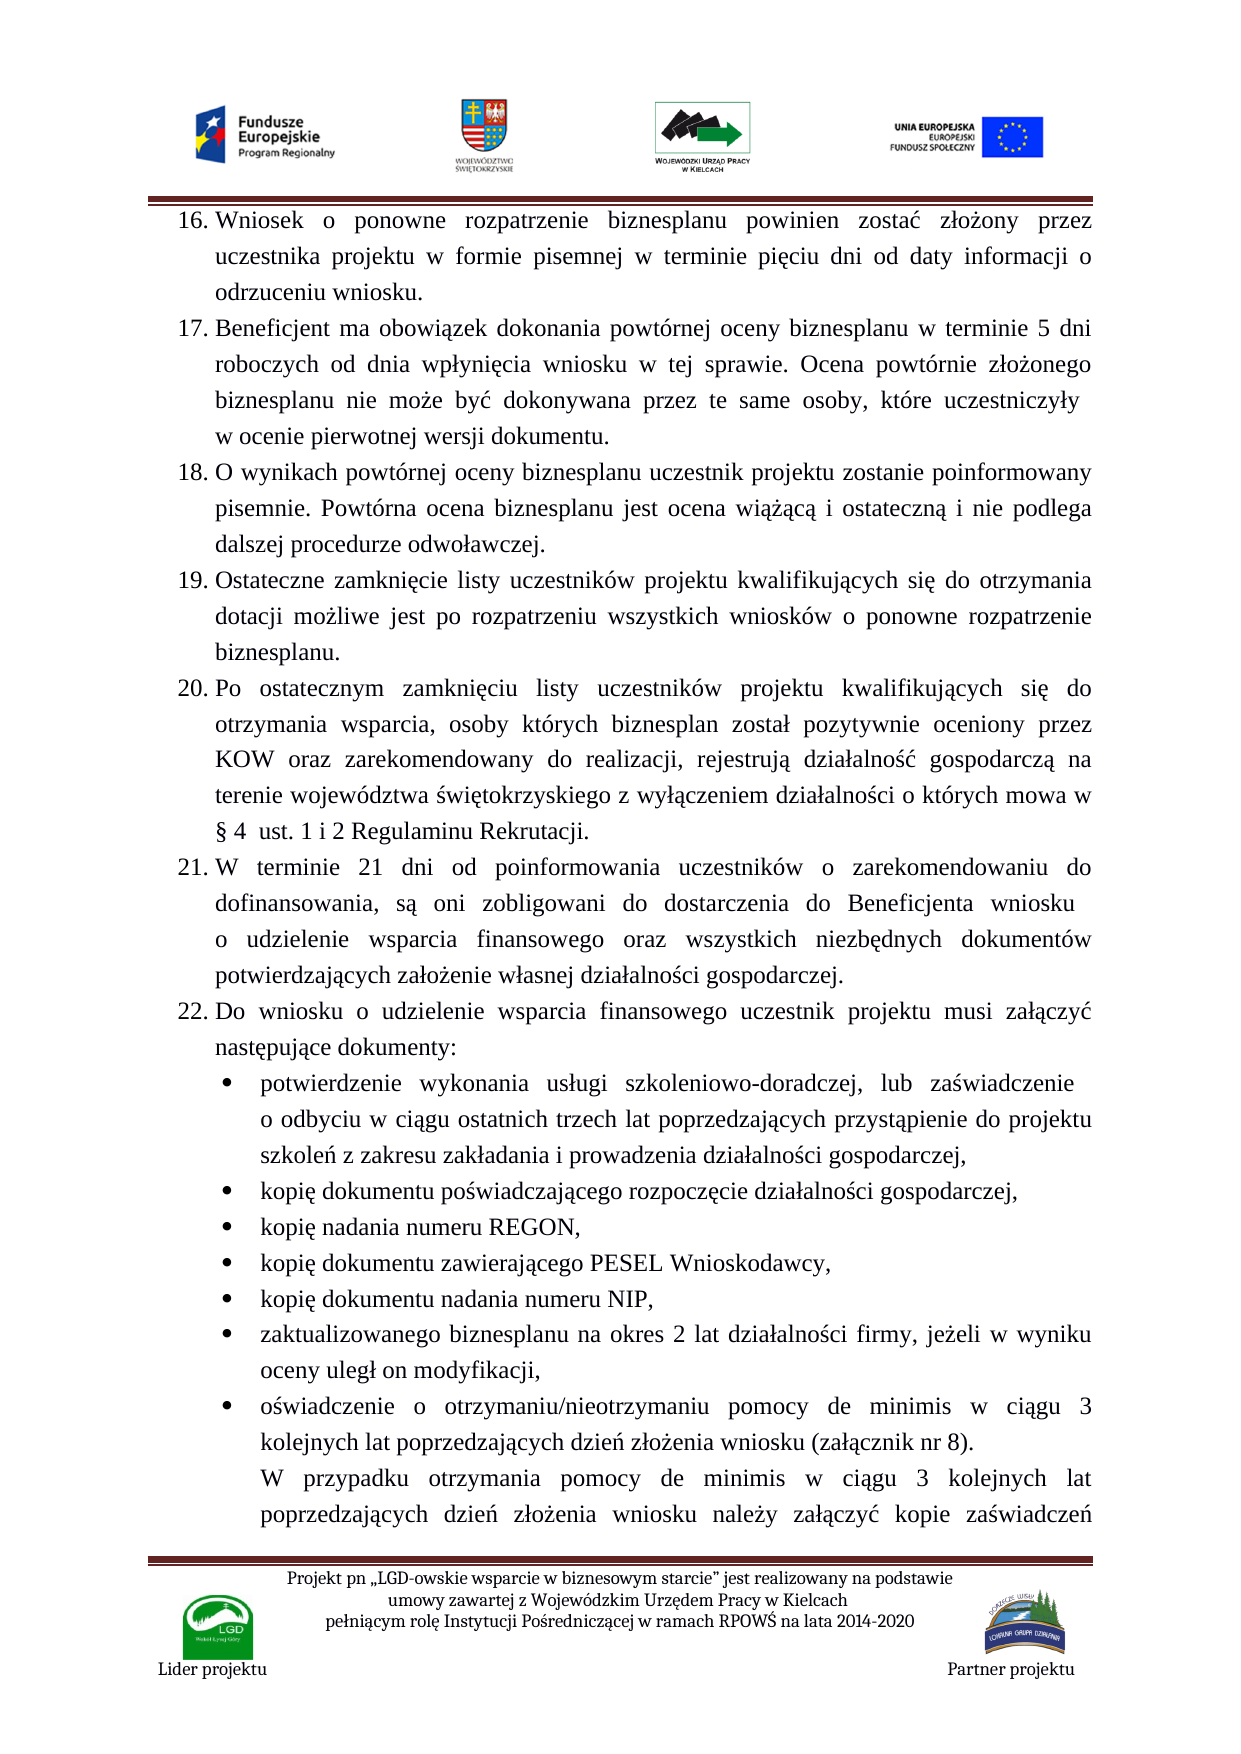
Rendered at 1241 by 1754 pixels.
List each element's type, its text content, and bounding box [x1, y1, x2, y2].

list oświadczenie o otrzymaniu/nieotrzymaniu pomocy de minimis w ciągu 3 kolejnych lat poprzedzających dzień złożenia wniosku (załącznik nr 8). [223, 1391, 1093, 1456]
list kopię dokumentu poświadczającego rozpoczęcie działalności gospodarczej, [223, 1176, 1093, 1204]
list Do wniosku o udzielenie wsparcia finansowego uczestnik projektu musi załączyć następujące dokumenty: [177, 996, 1093, 1061]
list Beneficjent ma obowiązek dokonania powtórnej oceny biznesplanu w terminie 5 dni roboczych od dnia wpłynięcia wniosku w tej sprawie. Ocena powtórnie złożonego biznesplanu nie może być dokonywana przez te same osoby, które uczestniczyły w ocenie pierwotnej wersji dokumentu. [177, 313, 1093, 450]
list O wynikach powtórnej oceny biznesplanu uczestnik projektu zostanie poinformowany pisemnie. Powtórna ocena biznesplanu jest ocena wiążącą i ostateczną i nie podlega dalszej procedurze odwoławczej. [177, 457, 1093, 558]
list kopię dokumentu zawierającego PESEL Wnioskodawcy, [223, 1248, 1093, 1276]
list kopię nadania numeru REGON, [223, 1212, 1093, 1241]
picture [978, 1583, 1071, 1660]
list Ostateczne zamknięcie listy uczestników projektu kwalifikujących się do otrzymania dotacji możliwe jest po rozpatrzeniu wszystkich wniosków o ponowne rozpatrzenie biznesplanu. [177, 565, 1093, 666]
list kopię dokumentu nadania numeru NIP, [223, 1284, 1093, 1312]
list potwierdzenie wykonania usługi szkoleniowo-doradczej, lub zaświadczenie o odbyciu w ciągu ostatnich trzech lat poprzedzających przystąpienie do projektu szkoleń z zakresu zakładania i prowadzenia działalności gospodarczej, [223, 1068, 1093, 1169]
picture [147, 73, 1093, 194]
list W terminie 21 dni od poinformowania uczestników o zarekomendowaniu do dofinansowania, są oni zobligowani do dostarczenia do Beneficjenta wniosku o udzielenie wsparcia finansowego oraz wszystkich niezbędnych dokumentów potwierdzających założenie własnej działalności gospodarczej. [177, 852, 1093, 989]
list zaktualizowanego biznesplanu na okres 2 lat działalności firmy, jeżeli w wyniku oceny uległ on modyfikacji, [223, 1319, 1093, 1384]
list Wniosek o ponowne rozpatrzenie biznesplanu powinien zostać złożony przez uczestnika projektu w formie pisemnej w terminie pięciu dni od daty informacji o odrzuceniu wniosku. [177, 206, 1093, 306]
picture [182, 1595, 254, 1660]
list Po ostatecznym zamknięciu listy uczestników projektu kwalifikujących się do otrzymania wsparcia, osoby których biznesplan został pozytywnie oceniony przez KOW oraz zarekomendowany do realizacji, rejestrują działalność gospodarczą na terenie województwa świętokrzyskiego z wyłączeniem działalności o których mowa w § 4 ust. 1 i 2 Regulaminu Rekrutacji. [177, 673, 1093, 845]
